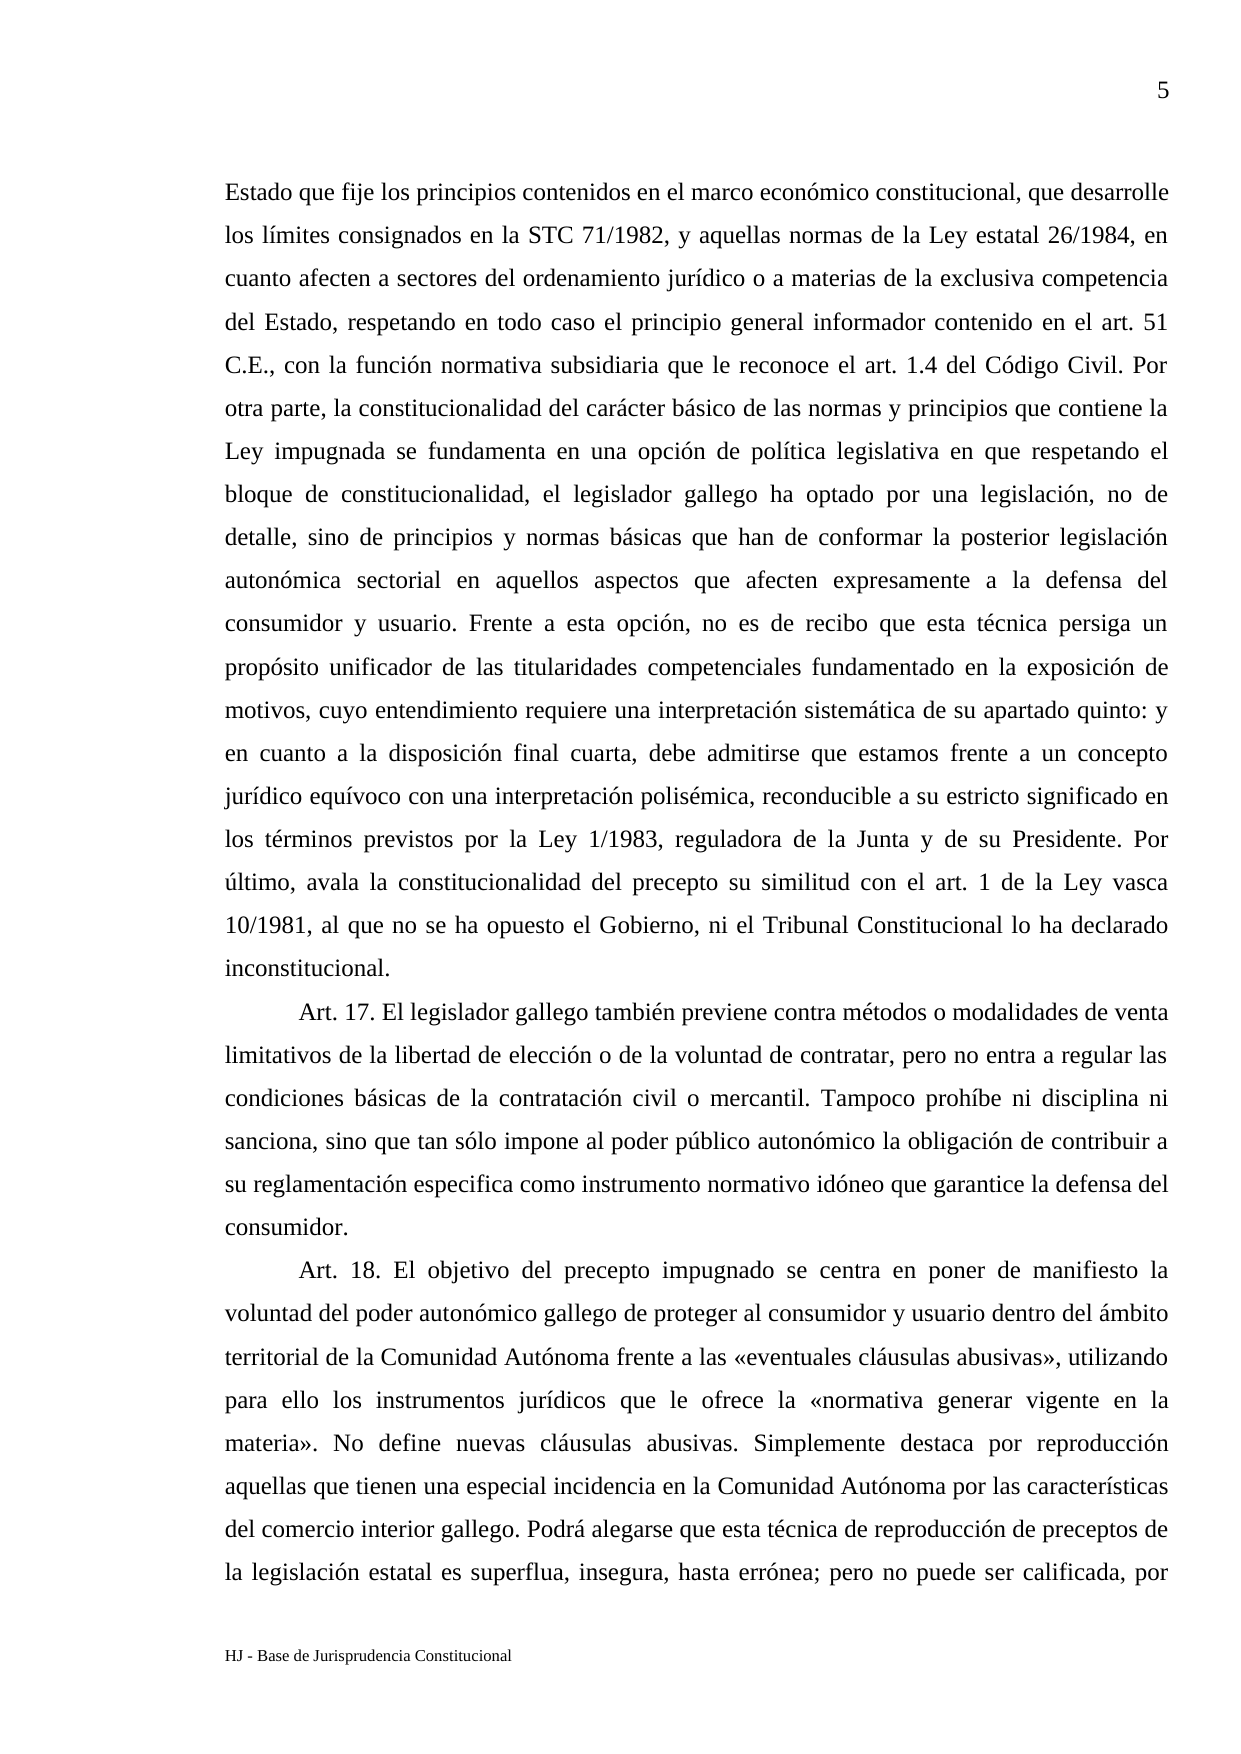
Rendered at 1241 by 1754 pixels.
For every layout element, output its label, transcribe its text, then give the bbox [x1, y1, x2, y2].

text Art. 17. El legislador gallego también previene contra métodos o modalidades de venta limitativos de la libertad de elección o de la voluntad de contratar, pero no entra a regular las condiciones básicas de la contratación civil o mercantil. Tampoco prohíbe ni disciplina ni sanciona, sino que tan sólo impone al poder público autonómico la obligación de contribuir a su reglamentación especifica como instrumento normativo idóneo que garantice la defensa del consumidor. [224, 997, 1169, 1241]
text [224, 1255, 1169, 1586]
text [224, 177, 1169, 982]
